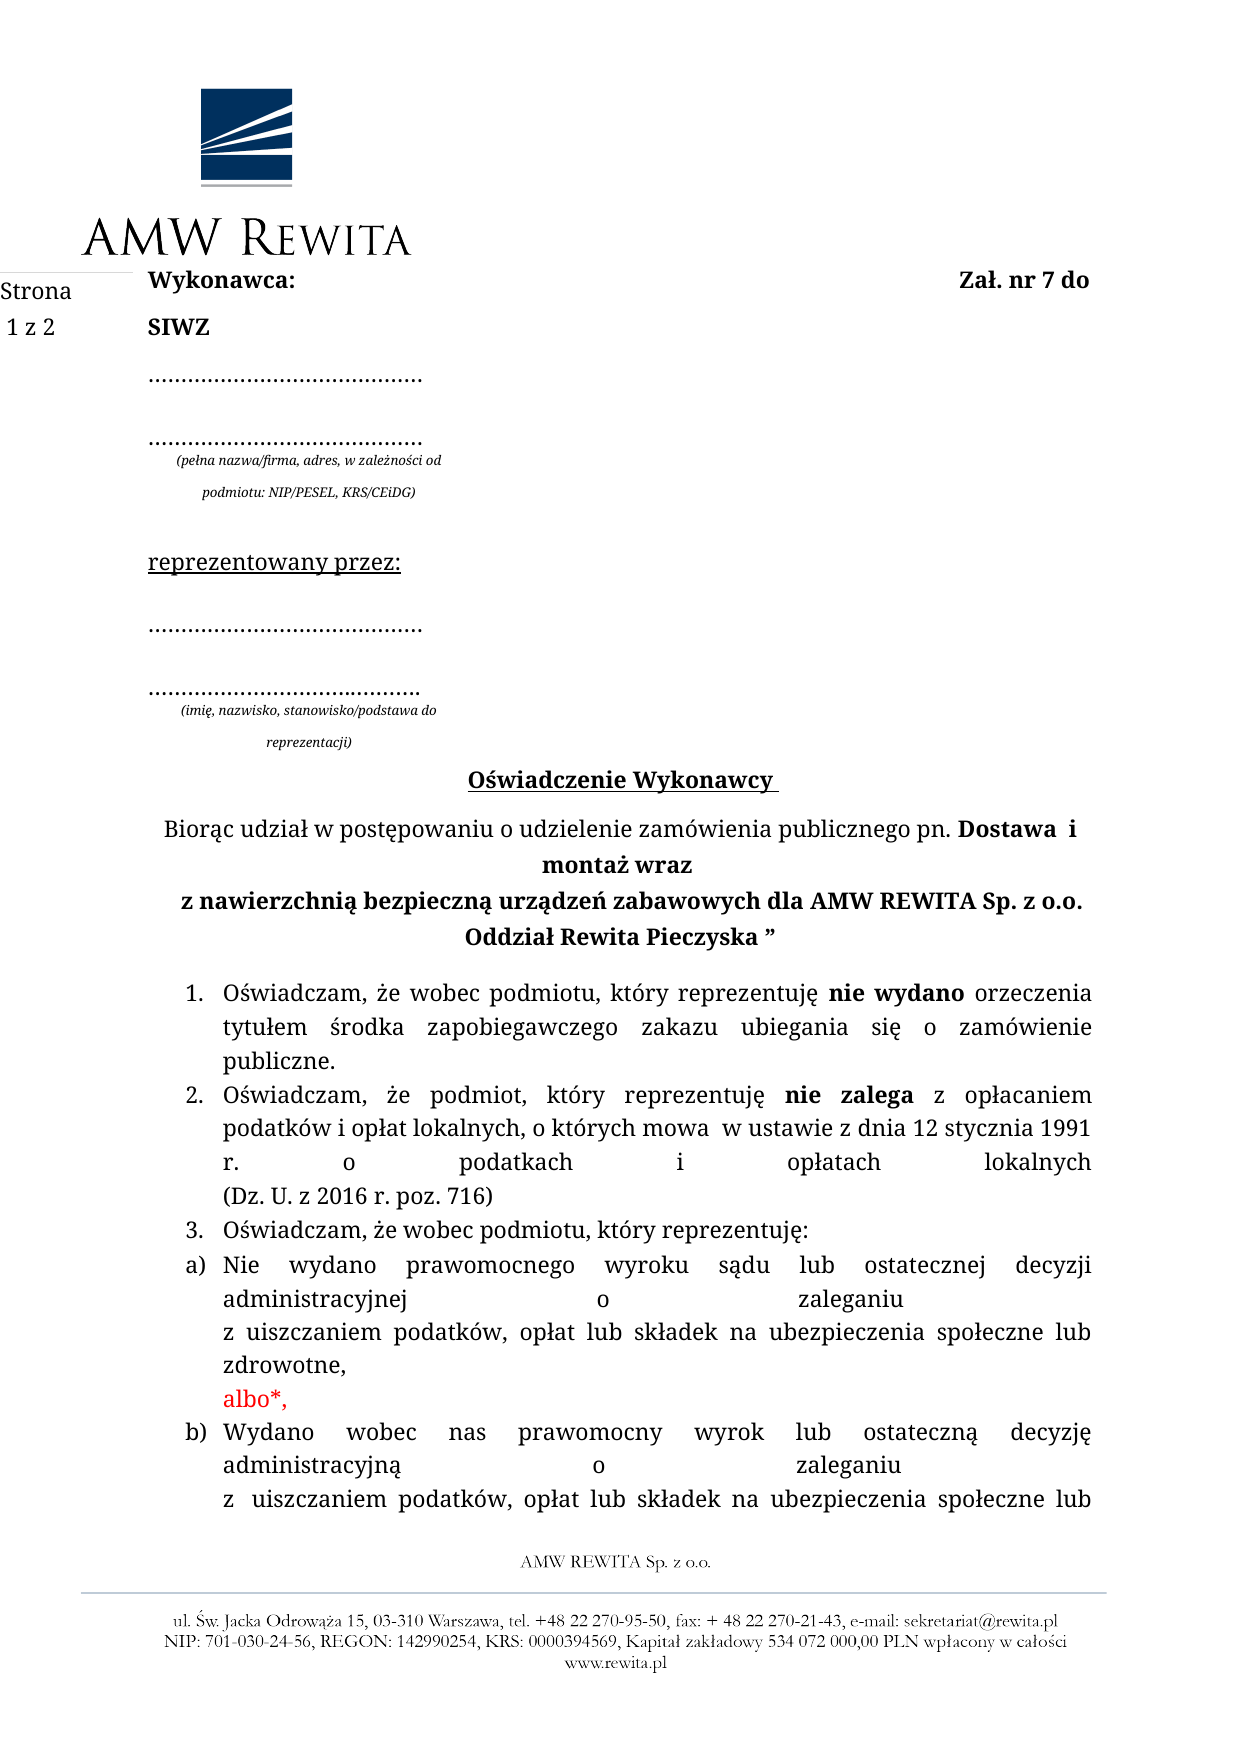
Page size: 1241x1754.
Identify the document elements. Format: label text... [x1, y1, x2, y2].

text Biorąc udział w postępowaniu o udzielenie zamówienia publicznego pn. Dostawa i montaż wraz z nawierzchnią bezpieczną urządzeń zabawowych dla AMW REWITA Sp. z o.o. Oddział Rewita Pieczyska ” [148, 813, 1092, 952]
text (imię, nazwisko, stanowisko/podstawa do reprezentacji) [148, 702, 472, 764]
list Oświadczam, że wobec podmiotu, który reprezentuję: [185, 1213, 1092, 1245]
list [185, 1414, 1092, 1514]
list Oświadczam, że wobec podmiotu, który reprezentuję nie wydano orzeczenia tytułem środka zapobiegawczego zakazu ubiegania się o zamówienie publiczne. [185, 977, 1092, 1076]
text …………………………………… [148, 608, 472, 639]
text …………………………………… [148, 358, 472, 389]
text …………………………..………. [148, 671, 472, 702]
text reprezentowany przez: [148, 546, 1092, 577]
picture [0, 0, 1239, 1754]
list Nie wydano prawomocnego wyroku sądu lub ostatecznej decyzji administracyjnej o zaleganiu z uiszczaniem podatków, opłat lub składek na ubezpieczenia społeczne lub zdrowotne, [185, 1247, 1092, 1381]
text Wykonawca: Zał. nr 7 do SIWZ [148, 264, 1092, 342]
text …………………………………… [148, 421, 472, 452]
text albo*, [223, 1381, 1092, 1414]
text Oświadczenie Wykonawcy [148, 764, 1092, 796]
text (pełna nazwa/firma, adres, w zależności od podmiotu: NIP/PESEL, KRS/CEiDG) [148, 452, 472, 514]
list Oświadczam, że podmiot, który reprezentuję nie zalega z opłacaniem podatków i opłat lokalnych, o których mowa w ustawie z dnia 12 stycznia 1991 r. o podatkach i opłatach lokalnych (Dz. U. z 2016 r. poz. 716) [185, 1078, 1092, 1211]
